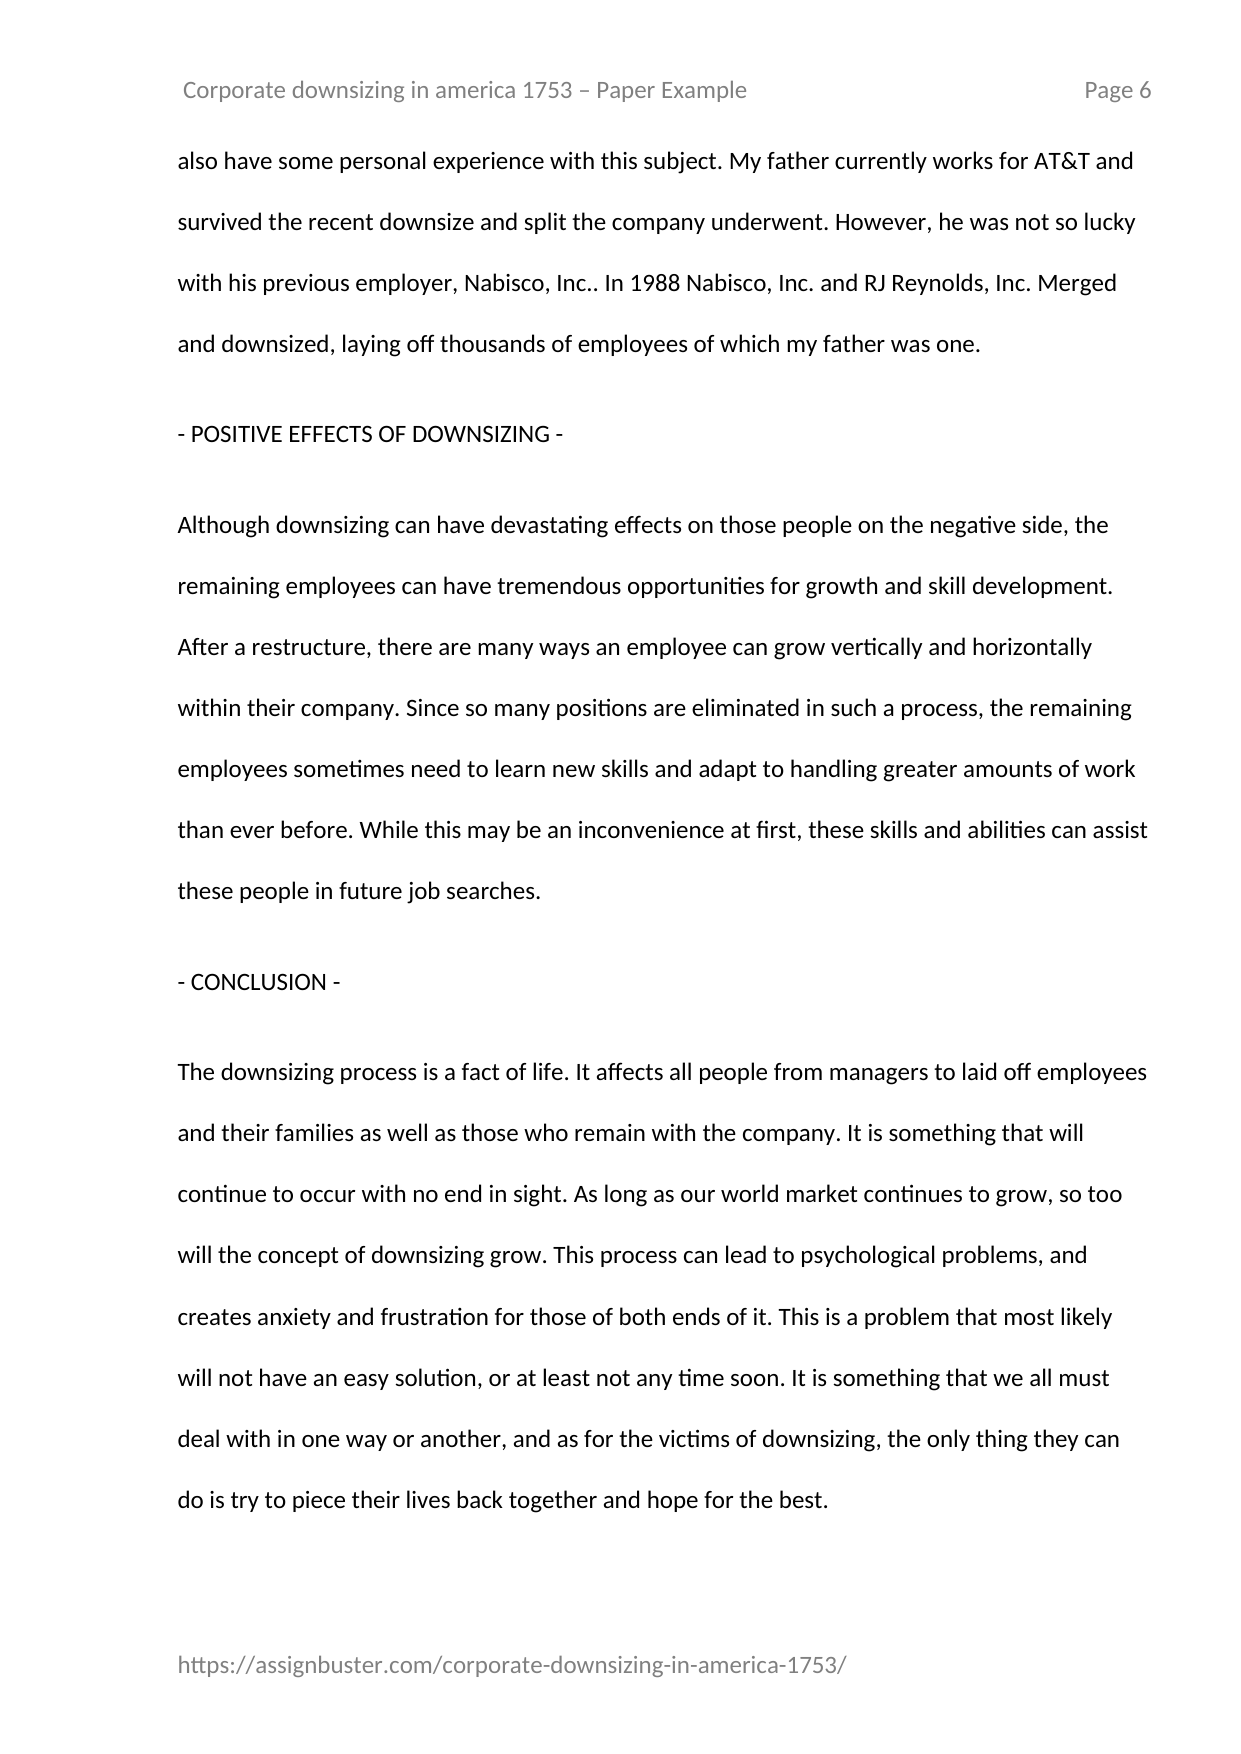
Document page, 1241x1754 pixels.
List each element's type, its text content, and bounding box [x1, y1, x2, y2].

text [177, 145, 1152, 359]
text - CONCLUSION - [177, 966, 1152, 996]
text The downsizing process is a fact of life. It affects all people from managers to laid off employees and their families as well as those who remain with the company. It is something that will continue to occur with no end in sight. As long as our world market continues to grow, so too will the concept of downsizing grow. This process can lead to psychological problems, and creates anxiety and frustration for those of both ends of it. This is a problem that most likely will not have an easy solution, or at least not any time soon. It is something that we all must deal with in one way or another, and as for the victims of downsizing, the only thing they can do is try to piece their lives back together and hope for the best. [177, 1056, 1152, 1514]
text Although downsizing can have devastating effects on those people on the negative side, the remaining employees can have tremendous opportunities for growth and skill development. After a restructure, there are many ways an employee can grow vertically and horizontally within their company. Since so many positions are eliminated in such a process, the remaining employees sometimes need to learn new skills and adapt to handling greater amounts of work than ever before. While this may be an inconvenience at first, these skills and abilities can assist these people in future job searches. [177, 509, 1152, 906]
text - POSITIVE EFFECTS OF DOWNSIZING - [177, 419, 1152, 449]
